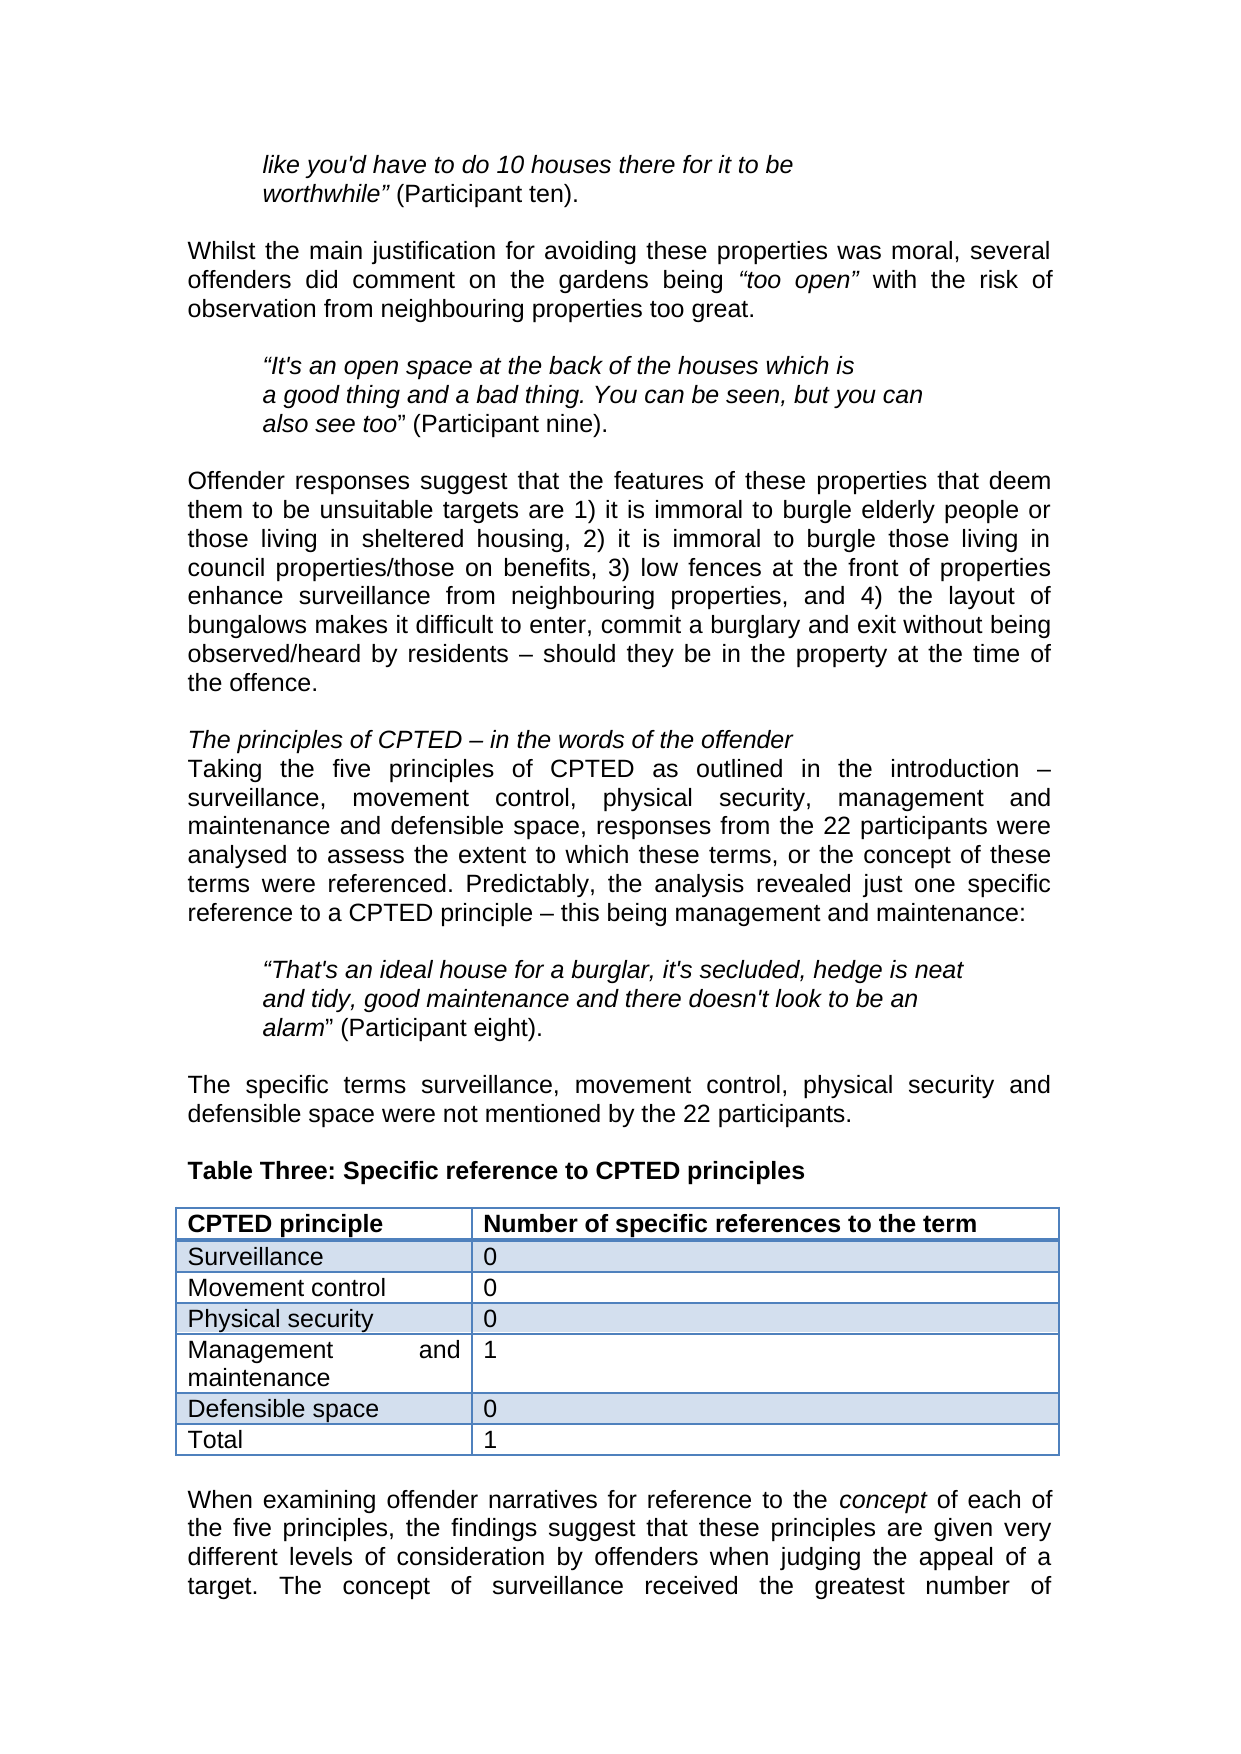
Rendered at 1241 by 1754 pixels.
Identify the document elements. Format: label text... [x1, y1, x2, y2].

text Taking the five principles of CPTED as outlined in the introduction – surveillance, movement control, physical security, management and maintenance and defensible space, responses from the 22 participants were analysed to assess the extent to which these terms, or the concept of these terms were referenced. Predictably, the analysis revealed just one specific reference to a CPTED principle – this being management and maintenance: [187, 754, 1053, 926]
text worthwhile” (Participant ten). [235, 179, 1053, 207]
text The specific terms surveillance, movement control, physical security and defensible space were not mentioned by the 22 participants. [187, 1070, 1053, 1127]
table_cell Surveillance [177, 1242, 471, 1271]
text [187, 1484, 1053, 1599]
table_header CPTED principle [177, 1209, 471, 1237]
text also see too” (Participant nine). [187, 409, 1053, 437]
table_cell 0 [473, 1242, 1058, 1271]
table_cell 0 [473, 1273, 1058, 1302]
table_cell Movement control [177, 1273, 471, 1302]
text like you'd have to do 10 houses there for it to be [235, 150, 1053, 179]
table_cell Defensible space [177, 1394, 471, 1423]
table_cell 0 [473, 1304, 1058, 1332]
table_cell 0 [473, 1394, 1058, 1423]
text “That's an ideal house for a burglar, it's secluded, hedge is neat [187, 955, 1053, 984]
text Offender responses suggest that the features of these properties that deem them to be unsuitable targets are 1) it is immoral to burgle elderly people or those living in sheltered housing, 2) it is immoral to burgle those living in council properties/those on benefits, 3) low fences at the front of properties enhance surveillance from neighbouring properties, and 4) the layout of bungalows makes it difficult to enter, commit a burglary and exit without being observed/heard by residents – should they be in the property at the time of the offence. [187, 466, 1053, 696]
text Table Three: Specific reference to CPTED principles [187, 1156, 1053, 1185]
text Whilst the main justification for avoiding these properties was moral, several offenders did comment on the gardens being “too open” with the risk of observation from neighbouring properties too great. [187, 236, 1053, 322]
text alarm” (Participant eight). [187, 1012, 1053, 1041]
table_cell Management and maintenance [177, 1335, 471, 1392]
text “It's an open space at the back of the houses which is [187, 351, 1053, 380]
table_cell 1 [473, 1425, 1058, 1454]
table_cell Total [177, 1425, 471, 1454]
text and tidy, good maintenance and there doesn't look to be an [187, 984, 1053, 1012]
text The principles of CPTED – in the words of the offender [187, 725, 1053, 754]
table_cell Physical security [177, 1304, 471, 1332]
text a good thing and a bad thing. You can be seen, but you can [187, 380, 1053, 409]
table_cell 1 [473, 1335, 1058, 1392]
table_header Number of specific references to the term [473, 1209, 1058, 1237]
